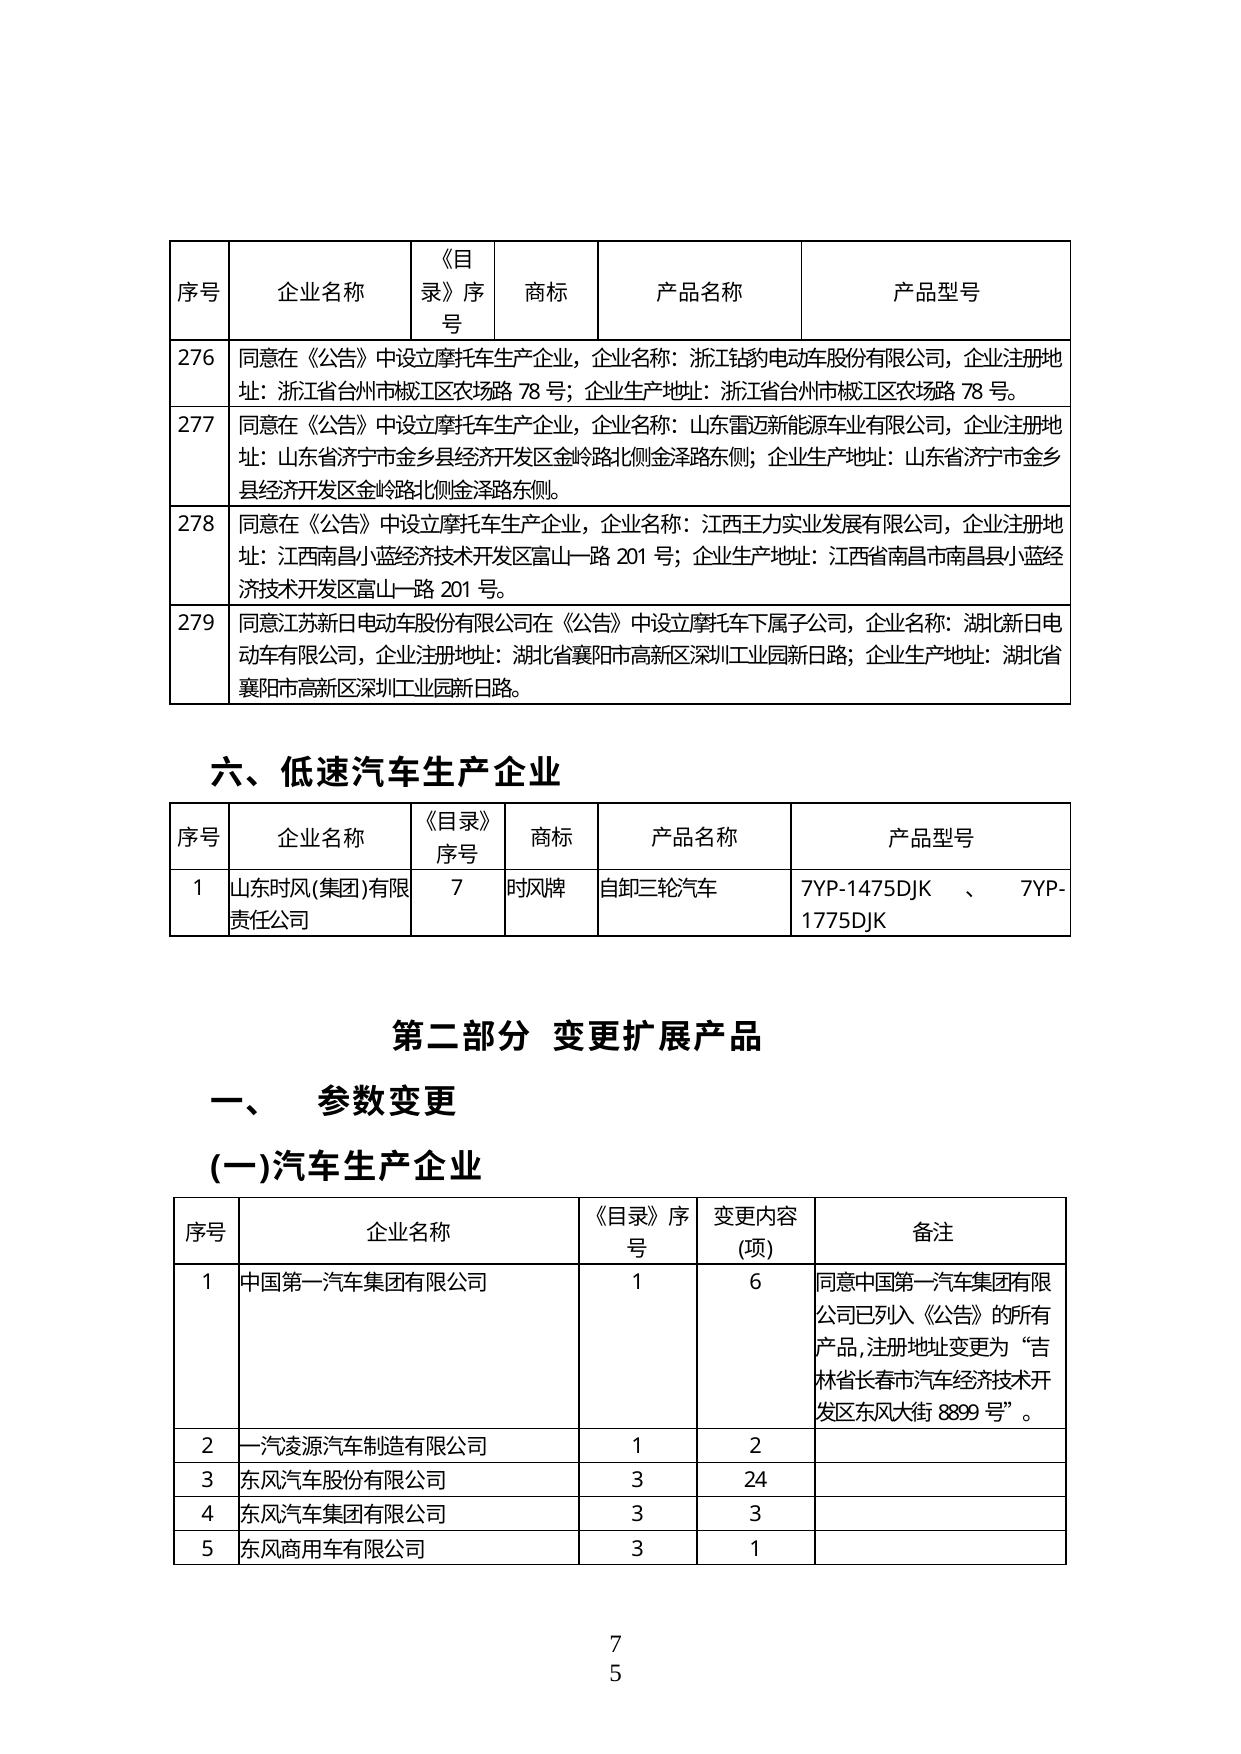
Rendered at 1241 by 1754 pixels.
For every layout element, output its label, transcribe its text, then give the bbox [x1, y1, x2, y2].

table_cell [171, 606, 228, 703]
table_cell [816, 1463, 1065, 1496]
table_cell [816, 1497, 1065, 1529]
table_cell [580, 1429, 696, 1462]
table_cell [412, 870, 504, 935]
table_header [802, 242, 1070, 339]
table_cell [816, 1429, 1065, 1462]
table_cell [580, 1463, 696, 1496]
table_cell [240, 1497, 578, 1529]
list 低速汽车生产企业 [165, 737, 1075, 802]
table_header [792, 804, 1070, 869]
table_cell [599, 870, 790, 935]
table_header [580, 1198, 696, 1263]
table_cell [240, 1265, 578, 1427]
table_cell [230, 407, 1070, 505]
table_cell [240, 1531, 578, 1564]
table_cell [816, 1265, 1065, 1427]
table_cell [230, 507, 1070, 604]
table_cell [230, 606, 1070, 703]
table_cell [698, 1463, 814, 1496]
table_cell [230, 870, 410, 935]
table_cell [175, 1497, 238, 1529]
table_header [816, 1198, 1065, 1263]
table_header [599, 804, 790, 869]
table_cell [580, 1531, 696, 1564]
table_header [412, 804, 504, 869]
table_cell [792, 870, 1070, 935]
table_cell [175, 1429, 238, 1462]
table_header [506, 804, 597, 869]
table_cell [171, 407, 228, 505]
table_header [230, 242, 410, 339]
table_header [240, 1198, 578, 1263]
list 参数变更 [210, 1067, 1075, 1132]
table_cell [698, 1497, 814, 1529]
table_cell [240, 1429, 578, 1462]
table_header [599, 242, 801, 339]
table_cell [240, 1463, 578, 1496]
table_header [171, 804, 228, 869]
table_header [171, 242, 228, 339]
text (一)汽车生产企业 [165, 1132, 1075, 1197]
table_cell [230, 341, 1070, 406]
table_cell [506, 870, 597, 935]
text 第二部分 变更扩展产品 [165, 1002, 1075, 1067]
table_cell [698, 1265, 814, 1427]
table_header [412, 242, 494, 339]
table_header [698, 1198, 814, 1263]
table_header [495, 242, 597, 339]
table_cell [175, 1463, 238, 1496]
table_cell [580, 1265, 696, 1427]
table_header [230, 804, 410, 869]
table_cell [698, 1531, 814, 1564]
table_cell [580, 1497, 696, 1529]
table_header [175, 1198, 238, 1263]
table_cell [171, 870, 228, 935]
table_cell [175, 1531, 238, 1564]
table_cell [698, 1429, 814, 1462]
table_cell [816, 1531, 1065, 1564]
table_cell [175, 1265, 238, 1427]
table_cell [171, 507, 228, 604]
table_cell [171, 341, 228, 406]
